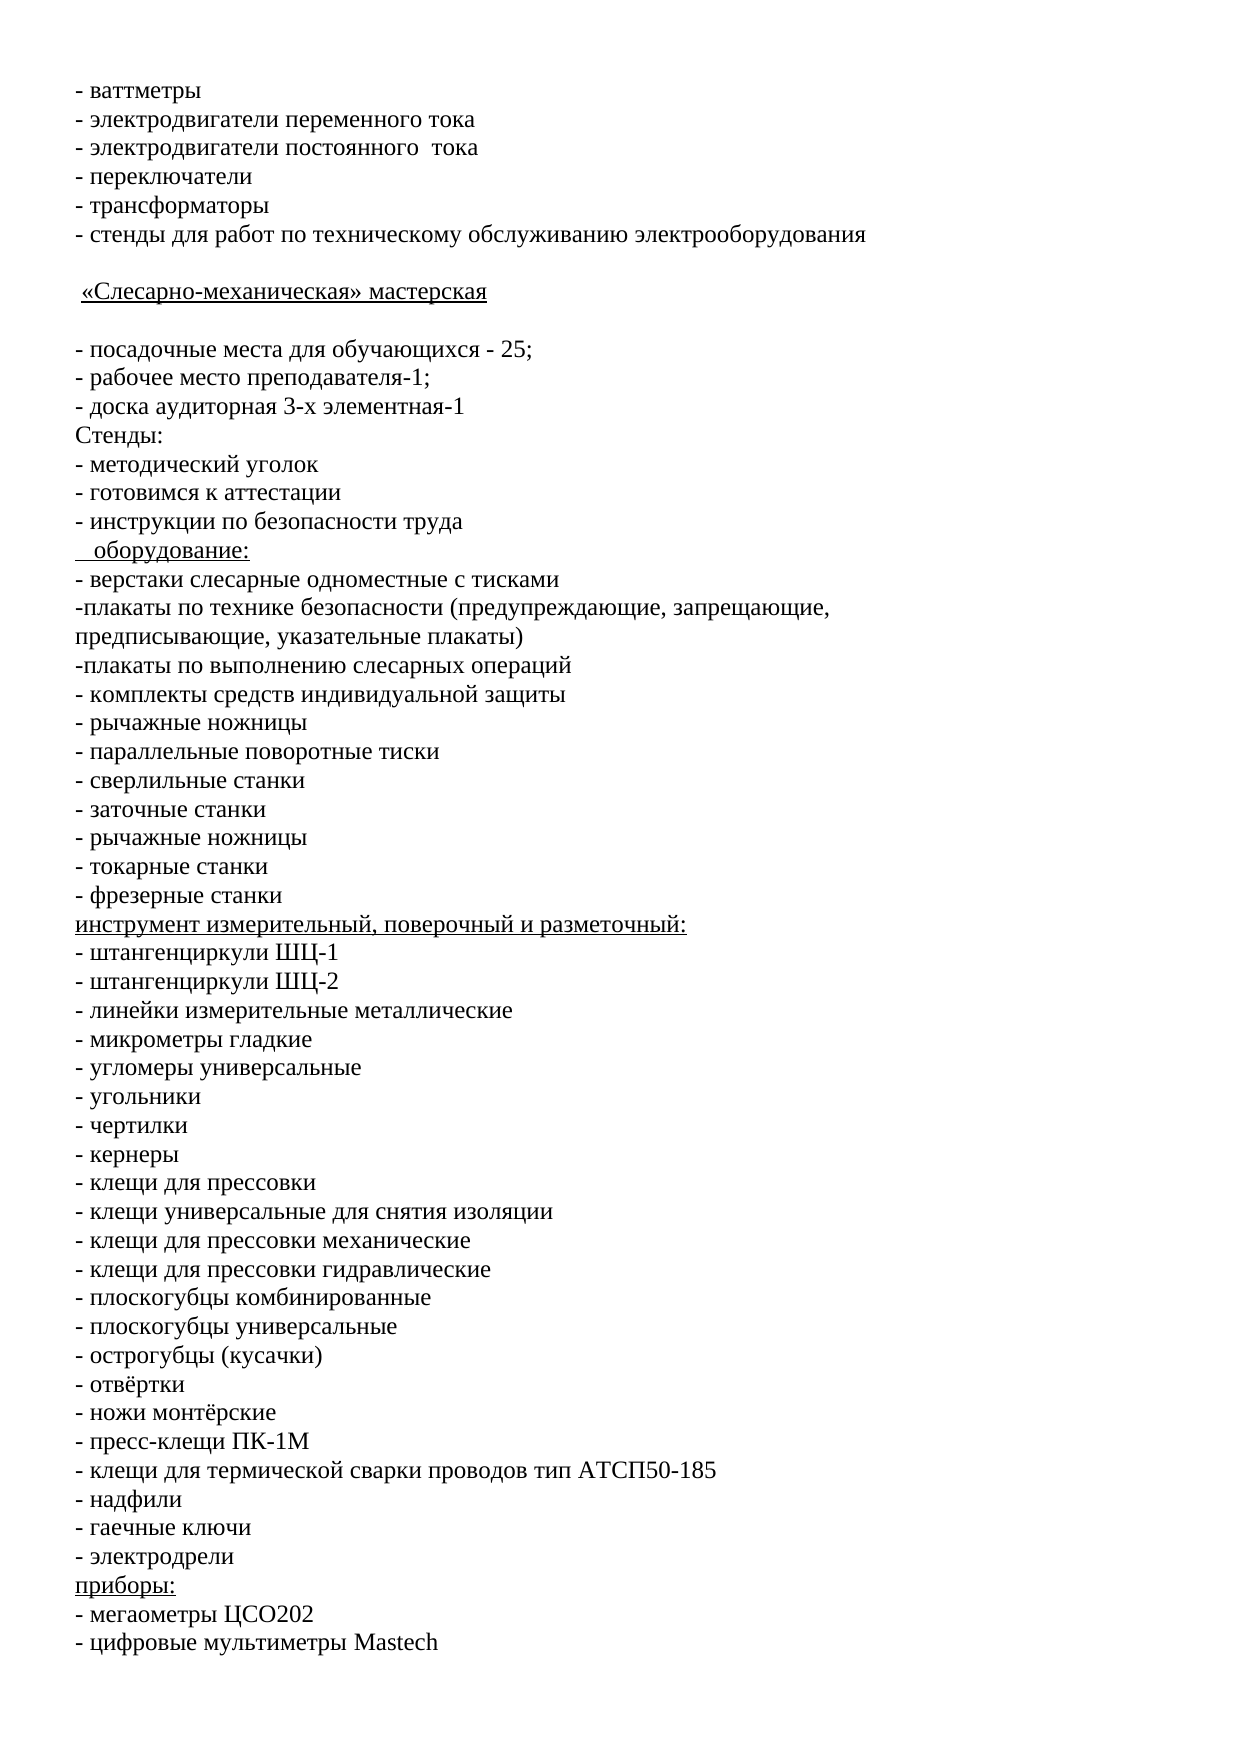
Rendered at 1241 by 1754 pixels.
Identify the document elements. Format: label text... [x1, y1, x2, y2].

text - надфили [75, 1484, 1165, 1512]
text - методический уголок [75, 449, 1165, 477]
text - электродрели [75, 1541, 1165, 1570]
text приборы: [75, 1570, 1165, 1599]
text - плоскогубцы комбинированные [75, 1282, 1165, 1311]
text оборудование: [75, 535, 1165, 564]
text - сверлильные станки [75, 765, 1165, 794]
text - рычажные ножницы [75, 822, 1165, 851]
text - клещи для термической сварки проводов тип АТСП50-185 [75, 1455, 1165, 1484]
text - отвёртки [75, 1369, 1165, 1397]
text предписывающие, указательные плакаты) [75, 621, 1165, 650]
text - гаечные ключи [75, 1512, 1165, 1541]
text - готовимся к аттестации [75, 477, 1165, 506]
text Стенды: [75, 420, 1165, 449]
text - инструкции по безопасности труда [75, 506, 1165, 535]
text - комплекты средств индивидуальной защиты [75, 679, 1165, 707]
text - чертилки [75, 1110, 1165, 1139]
text - посадочные места для обучающихся - 25; [75, 334, 1165, 362]
text - микрометры гладкие [75, 1024, 1165, 1052]
text - клещи для прессовки механические [75, 1225, 1165, 1254]
text - цифровые мультиметры Mastech [75, 1627, 1165, 1656]
text - трансформаторы [75, 190, 1165, 219]
text -плакаты по выполнению слесарных операций [75, 650, 1165, 679]
text - угольники [75, 1081, 1165, 1110]
text -плакаты по технике безопасности (предупреждающие, запрещающие, [75, 592, 1165, 621]
text - линейки измерительные металлические [75, 995, 1165, 1024]
text - фрезерные станки [75, 880, 1165, 909]
text - рычажные ножницы [75, 707, 1165, 736]
text - клещи для прессовки гидравлические [75, 1254, 1165, 1282]
text - угломеры универсальные [75, 1052, 1165, 1081]
text - клещи универсальные для снятия изоляции [75, 1196, 1165, 1225]
text - электродвигатели переменного тока [75, 104, 1165, 132]
text - рабочее место преподавателя-1; [75, 362, 1165, 391]
text - штангенциркули ШЦ-1 [75, 937, 1165, 966]
text - переключатели [75, 161, 1165, 190]
text - ваттметры [75, 75, 1165, 104]
text - электродвигатели постоянного тока [75, 132, 1165, 161]
text - плоскогубцы универсальные [75, 1311, 1165, 1340]
text - клещи для прессовки [75, 1167, 1165, 1196]
text - параллельные поворотные тиски [75, 736, 1165, 765]
text - стенды для работ по техническому обслуживанию электрооборудования [75, 219, 1165, 247]
text - верстаки слесарные одноместные с тисками [75, 564, 1165, 592]
text - мегаометры ЦСО202 [75, 1599, 1165, 1627]
text - острогубцы (кусачки) [75, 1340, 1165, 1369]
text - токарные станки [75, 851, 1165, 880]
text «Слесарно-механическая» мастерская [75, 276, 1165, 305]
text - заточные станки [75, 794, 1165, 822]
text - штангенциркули ШЦ-2 [75, 966, 1165, 995]
text - ножи монтёрские [75, 1397, 1165, 1426]
text - пресс-клещи ПК-1М [75, 1426, 1165, 1455]
text - кернеры [75, 1139, 1165, 1167]
text инструмент измерительный, поверочный и разметочный: [75, 909, 1165, 937]
text - доска аудиторная 3-х элементная-1 [75, 391, 1165, 420]
